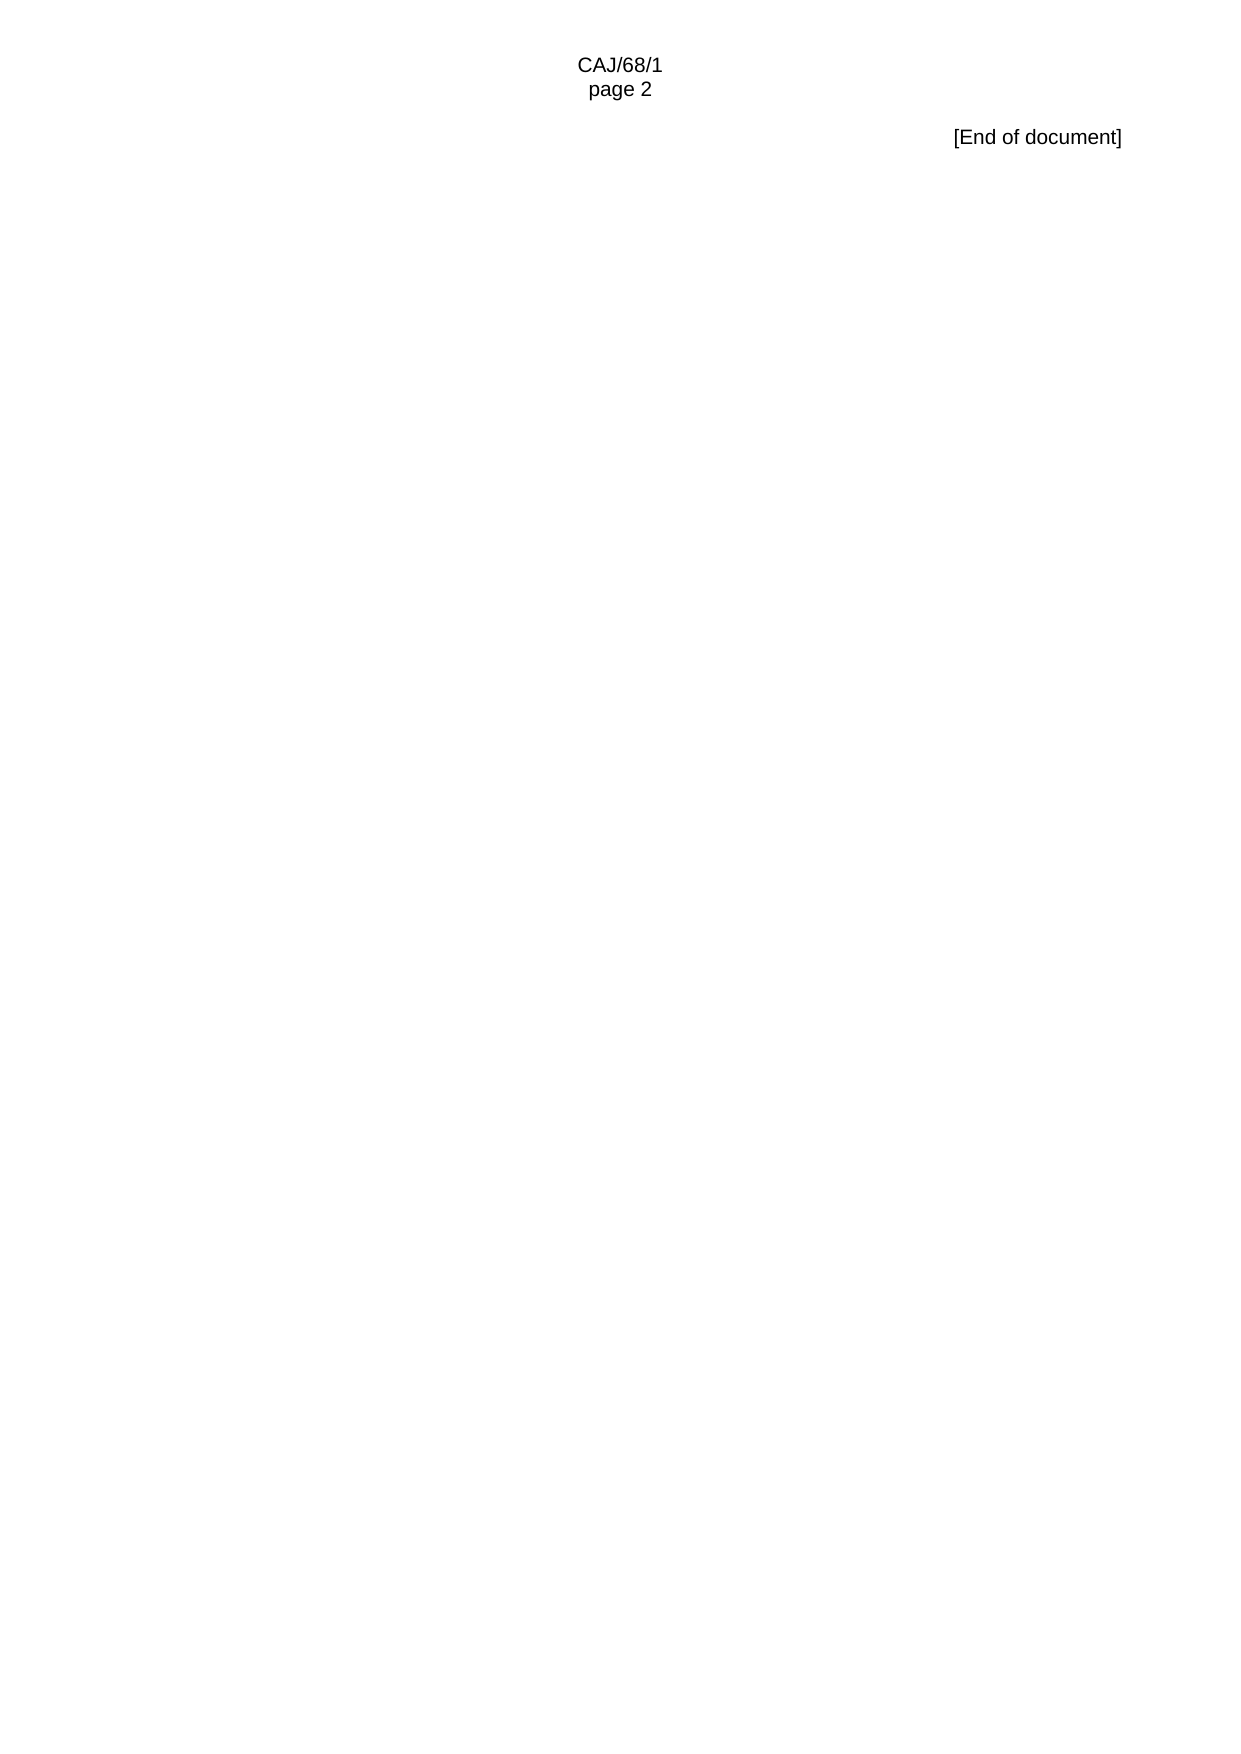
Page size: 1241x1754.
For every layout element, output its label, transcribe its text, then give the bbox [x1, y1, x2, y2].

text [End of document] [118, 125, 1122, 149]
